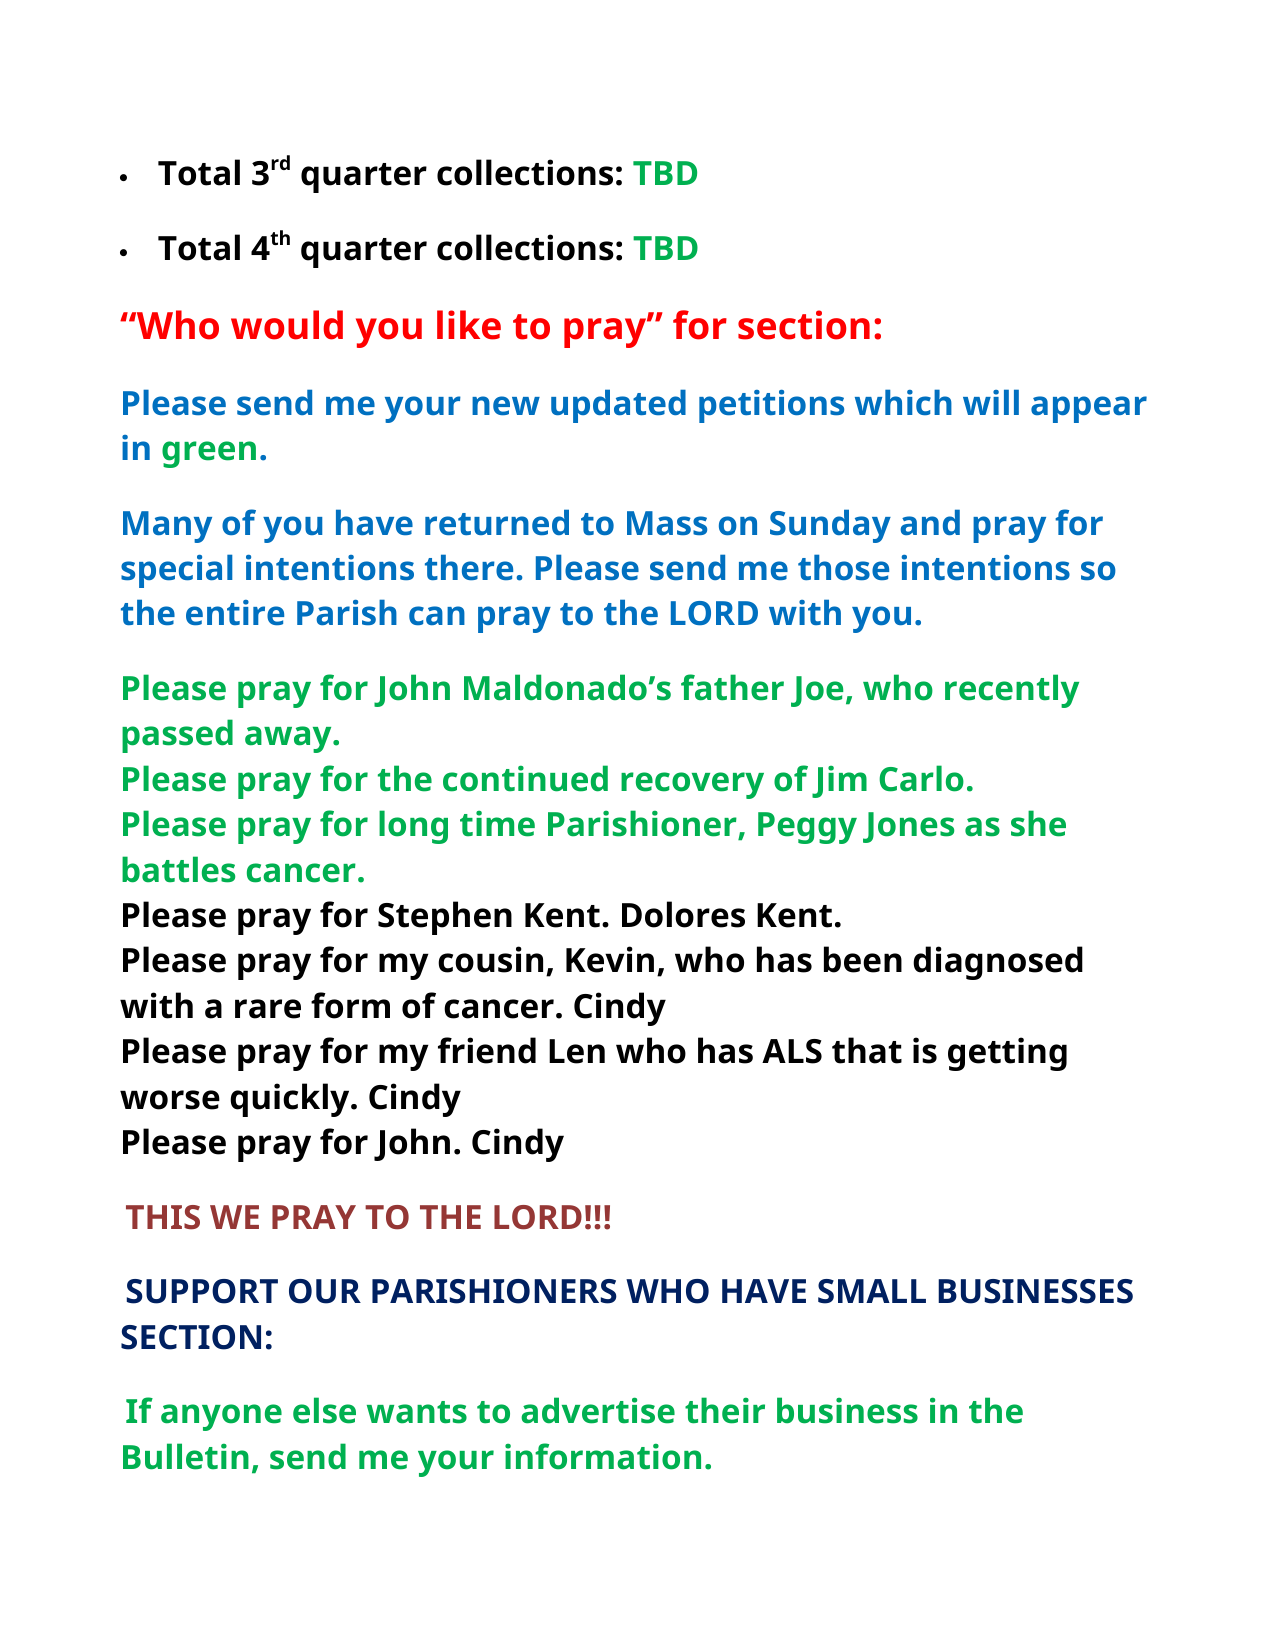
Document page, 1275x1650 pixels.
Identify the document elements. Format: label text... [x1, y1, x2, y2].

text Please pray for the continued recovery of Jim Carlo. [120, 830, 1155, 876]
text Please pray for John Maldonado’s father Joe, who recently passed away. [120, 739, 1155, 830]
text Please pray for my cousin, Kevin, who has been diagnosed with a rare form of cancer. Cindy [120, 1012, 1155, 1103]
text “Who would you like to pray” for section: [120, 374, 1155, 425]
list  Total 3rd quarter collections: TBD [120, 224, 1155, 270]
text Please pray for Stephen Kent. Dolores Kent. [120, 966, 1155, 1012]
text Please pray for my friend Len who has ALS that is getting worse quickly. Cindy [120, 1103, 1155, 1193]
text SUPPORT OUR PARISHIONERS WHO HAVE SMALL BUSINESSES SECTION: [120, 1343, 1155, 1433]
text Many of you have returned to Mass on Sunday and pray for special intentions there. Please send me those intentions so the entire Parish can pray to the LORD with you. [120, 574, 1155, 710]
text Please pray for long time Parishioner, Peggy Jones as she battles cancer. [120, 876, 1155, 966]
text Please pray for John. Cindy [120, 1193, 1155, 1239]
list  Total 4th quarter collections: TBD [120, 299, 1155, 344]
text Please send me your new updated petitions which will appear in green. [120, 454, 1155, 545]
list  Total 2nd quarter collections: TBD [120, 150, 1155, 195]
text THIS WE PRAY TO THE LORD!!! [120, 1268, 1155, 1313]
